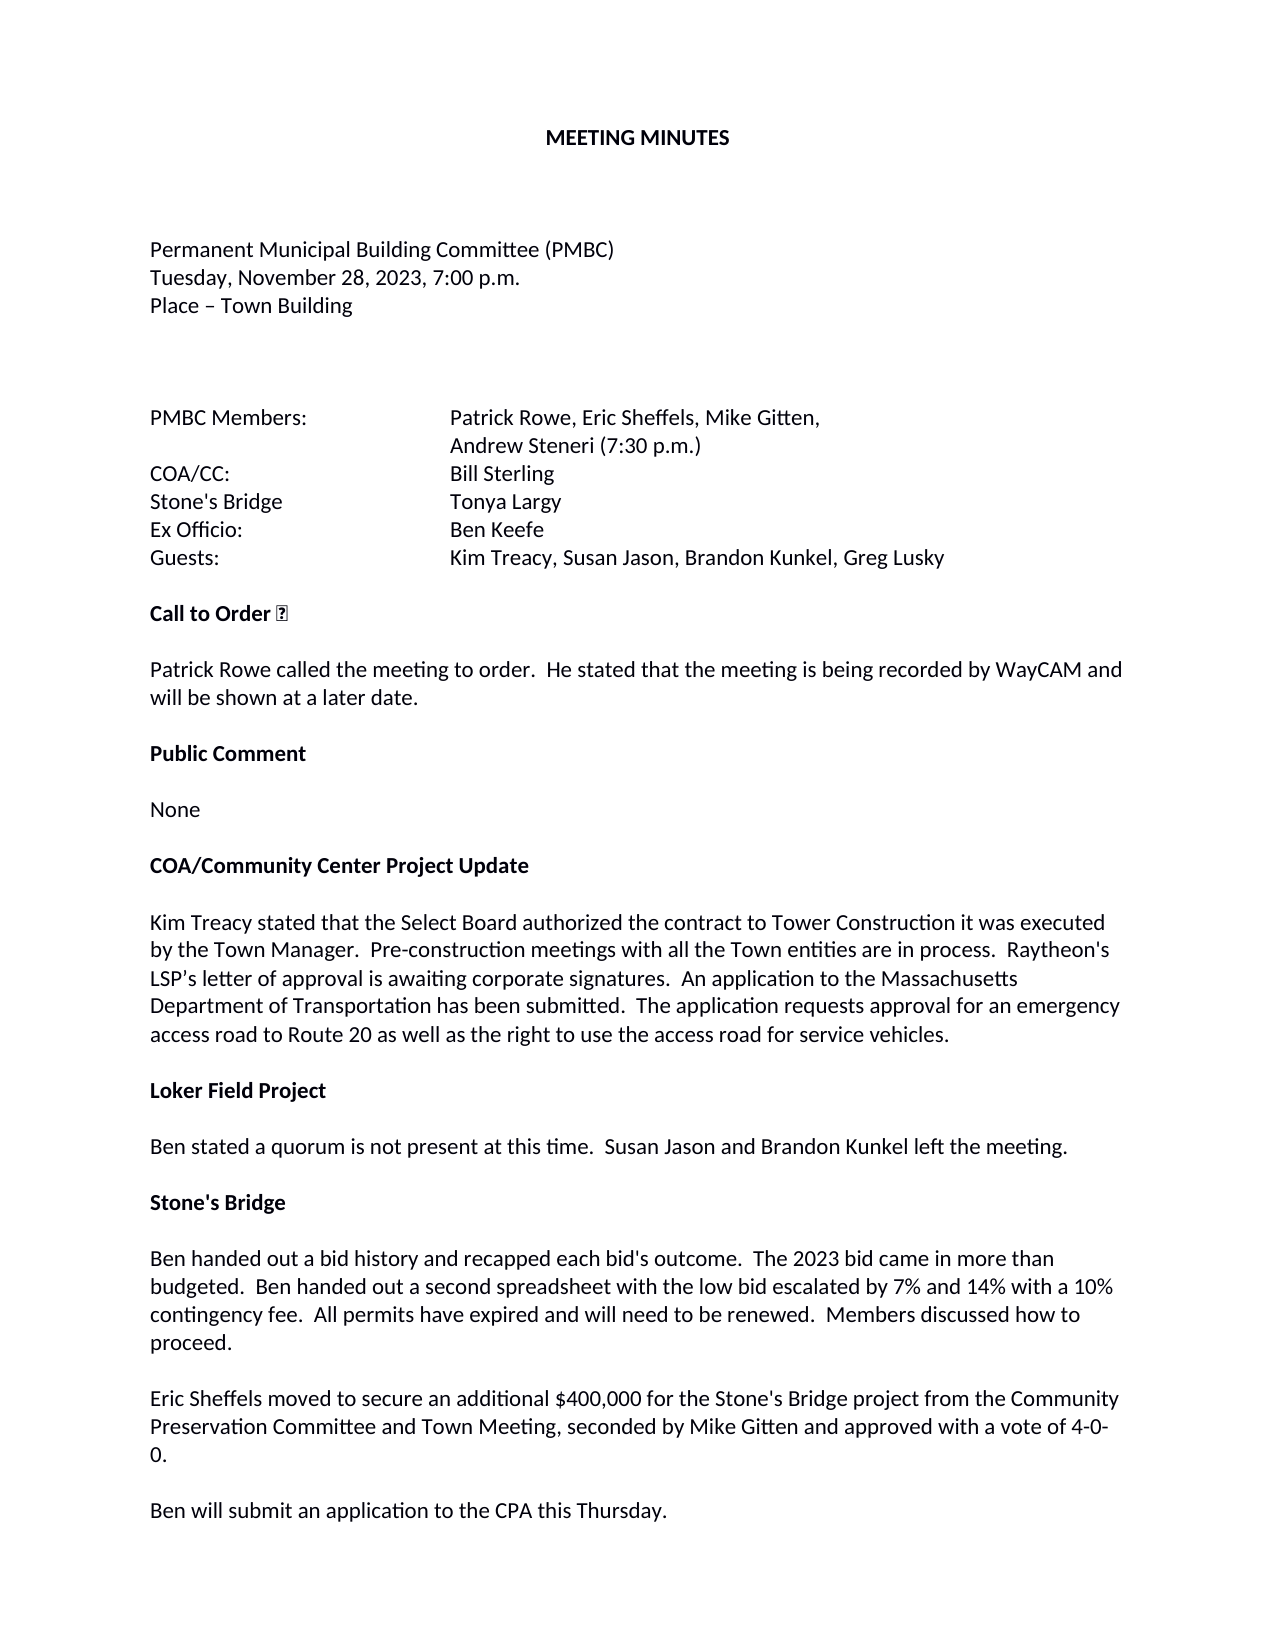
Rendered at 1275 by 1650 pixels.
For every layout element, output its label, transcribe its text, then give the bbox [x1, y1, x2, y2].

text Ben handed out a bid history and recapped each bid's outcome. The 2023 bid came in more than budgeted. Ben handed out a second spreadsheet with the low bid escalated by 7% and 14% with a 10% contingency fee. All permits have expired and will need to be renewed. Members discussed how to proceed. [150, 1244, 1125, 1356]
text COA/CC: Bill Sterling [150, 459, 1125, 487]
text PMBC Members: Patrick Rowe, Eric Sheffels, Mike Gitten, [150, 403, 1125, 431]
text Andrew Steneri (7:30 p.m.) [150, 431, 1125, 459]
text Ben will submit an application to the CPA this Thursday. [150, 1496, 1125, 1524]
text Patrick Rowe called the meeting to order. He stated that the meeting is being recorded by WayCAM and will be shown at a later date. [150, 655, 1125, 711]
text Loker Field Project [150, 1076, 1125, 1104]
text Permanent Municipal Building Committee (PMBC) [150, 235, 1125, 263]
text MEETING MINUTES [150, 123, 1125, 151]
text Kim Treacy stated that the Select Board authorized the contract to Tower Construction it was executed by the Town Manager. Pre-construction meetings with all the Town entities are in process. Raytheon's LSP’s letter of approval is awaiting corporate signatures. An application to the Massachusetts Department of Transportation has been submitted. The application requests approval for an emergency access road to Route 20 as well as the right to use the access road for service vehicles. [150, 908, 1125, 1048]
text Tuesday, November 28, 2023, 7:00 p.m. [150, 263, 1125, 291]
text Stone's Bridge [150, 1188, 1125, 1216]
text Ben stated a quorum is not present at this time. Susan Jason and Brandon Kunkel left the meeting. [150, 1132, 1125, 1160]
text Guests: Kim Treacy, Susan Jason, Brandon Kunkel, Greg Lusky [150, 543, 1125, 571]
text Call to Order  [150, 599, 1125, 627]
text Eric Sheffels moved to secure an additional $400,000 for the Stone's Bridge project from the Community Preservation Committee and Town Meeting, seconded by Mike Gitten and approved with a vote of 4-0-0. [150, 1384, 1125, 1468]
text Place – Town Building [150, 291, 1125, 319]
text Public Comment [150, 739, 1125, 767]
text Ex Officio: Ben Keefe [150, 515, 1125, 543]
text None [150, 796, 1125, 823]
text Stone's Bridge Tonya Largy [150, 487, 1125, 515]
text COA/Community Center Project Update [150, 852, 1125, 879]
